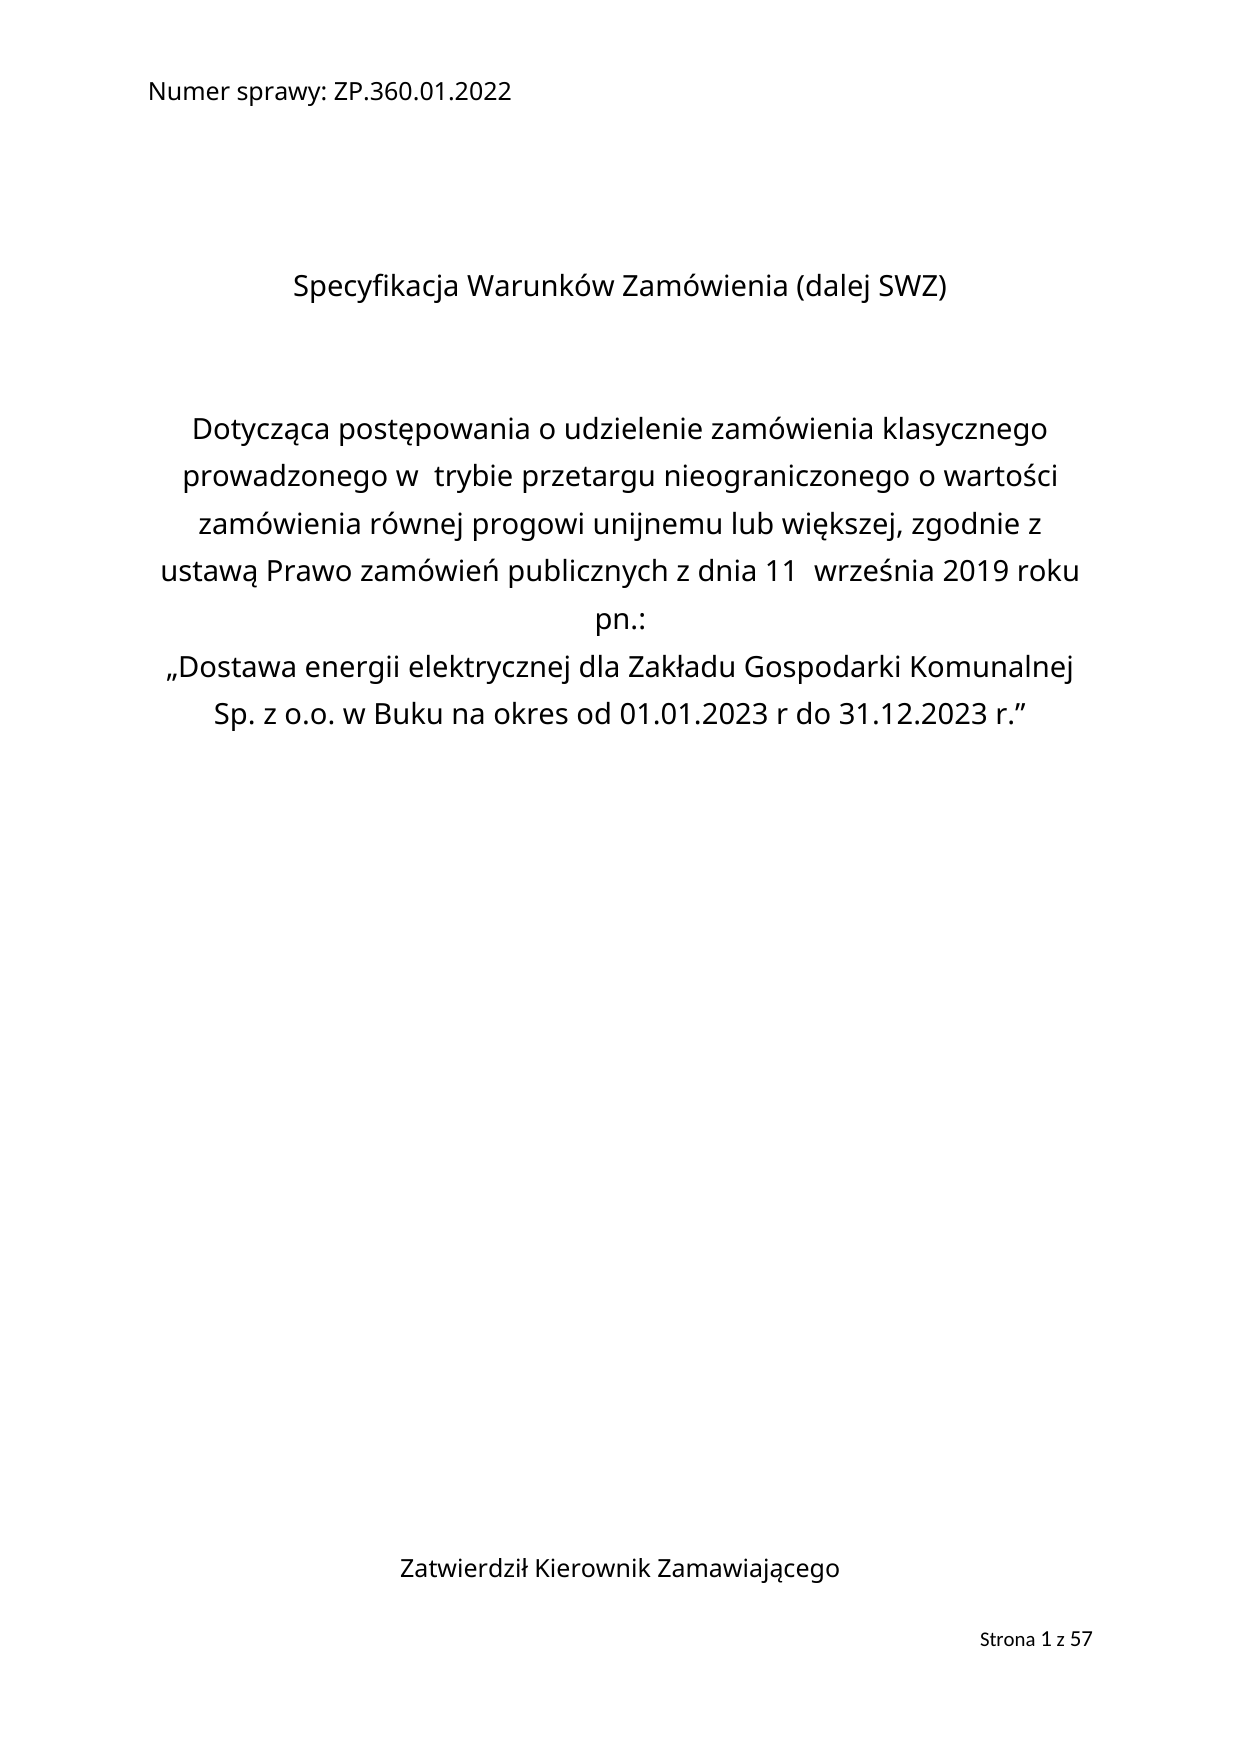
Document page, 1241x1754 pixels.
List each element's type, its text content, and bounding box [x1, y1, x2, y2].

text Specyfikacja Warunków Zamówienia (dalej SWZ) [148, 265, 1093, 305]
text Dotycząca postępowania o udzielenie zamówienia klasycznego prowadzonego w trybie przetargu nieograniczonego o wartości zamówienia równej progowi unijnemu lub większej, zgodnie z ustawą Prawo zamówień publicznych z dnia 11 września 2019 roku [148, 408, 1093, 590]
text pn.: [148, 598, 1093, 638]
text „Dostawa energii elektrycznej dla Zakładu Gospodarki Komunalnej Sp. z o.o. w Buku na okres od 01.01.2023 r do 31.12.2023 r.” [148, 646, 1093, 733]
text Zatwierdził Kierownik Zamawiającego [148, 1550, 1093, 1584]
